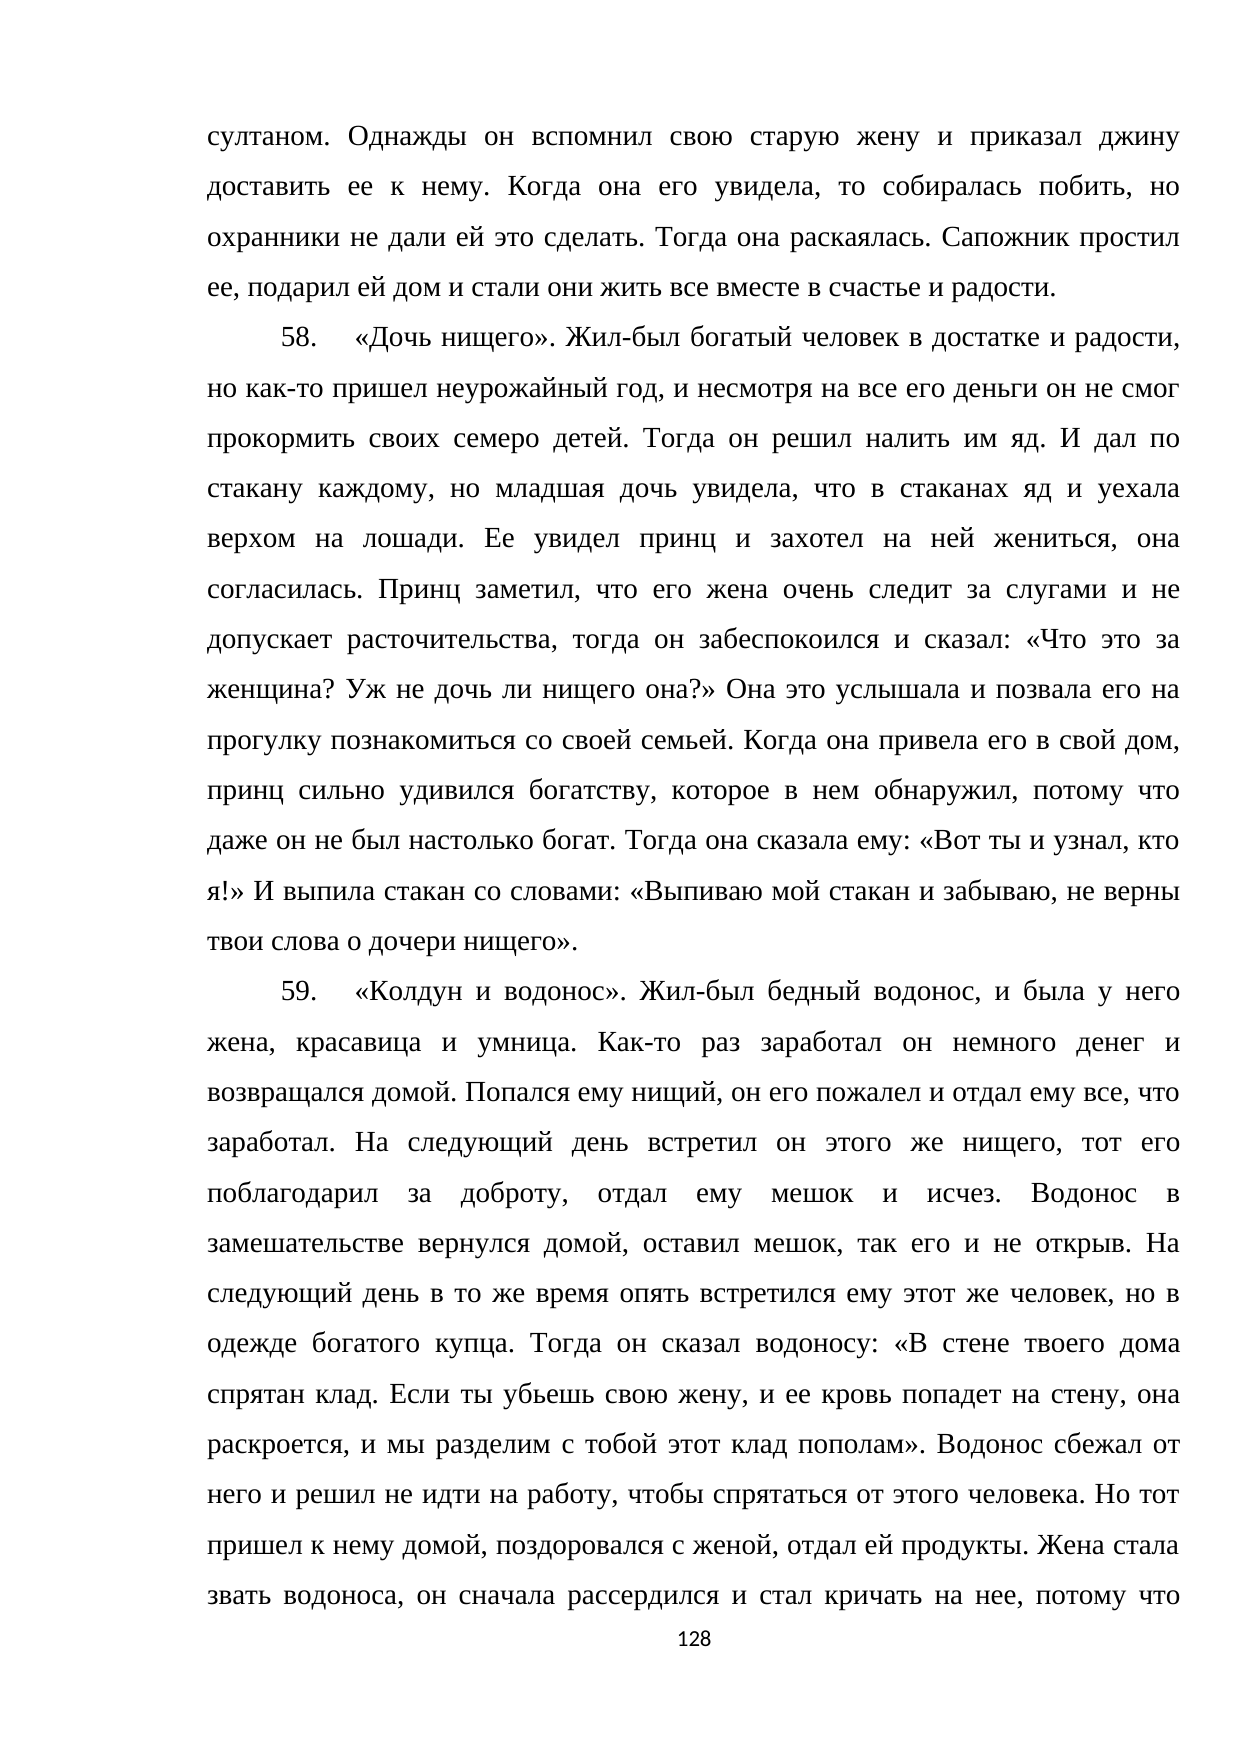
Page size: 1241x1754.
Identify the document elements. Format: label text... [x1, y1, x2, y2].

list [207, 118, 1181, 303]
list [207, 973, 1181, 1611]
list «Дочь нищего». Жил-был богатый человек в достатке и радости, но как-то пришел неурожайный год, и несмотря на все его деньги он не смог прокормить своих семеро детей. Тогда он решил налить им яд. И дал по стакану каждому, но младшая дочь увидела, что в стаканах яд и уехала верхом на лошади. Ее увидел принц и захотел на ней жениться, она согласилась. Принц заметил, что его жена очень следит за слугами и не допускает расточительства, тогда он забеспокоился и сказал: «Что это за женщина? Уж не дочь ли нищего она?» Она это услышала и позвала его на прогулку познакомиться со своей семьей. Когда она привела его в свой дом, принц сильно удивился богатству, которое в нем обнаружил, потому что даже он не был настолько богат. Тогда она сказала ему: «Вот ты и узнал, кто я!» И выпила стакан со словами: «Выпиваю мой стакан и забываю, не верны твои слова о дочери нищего». [207, 319, 1181, 957]
